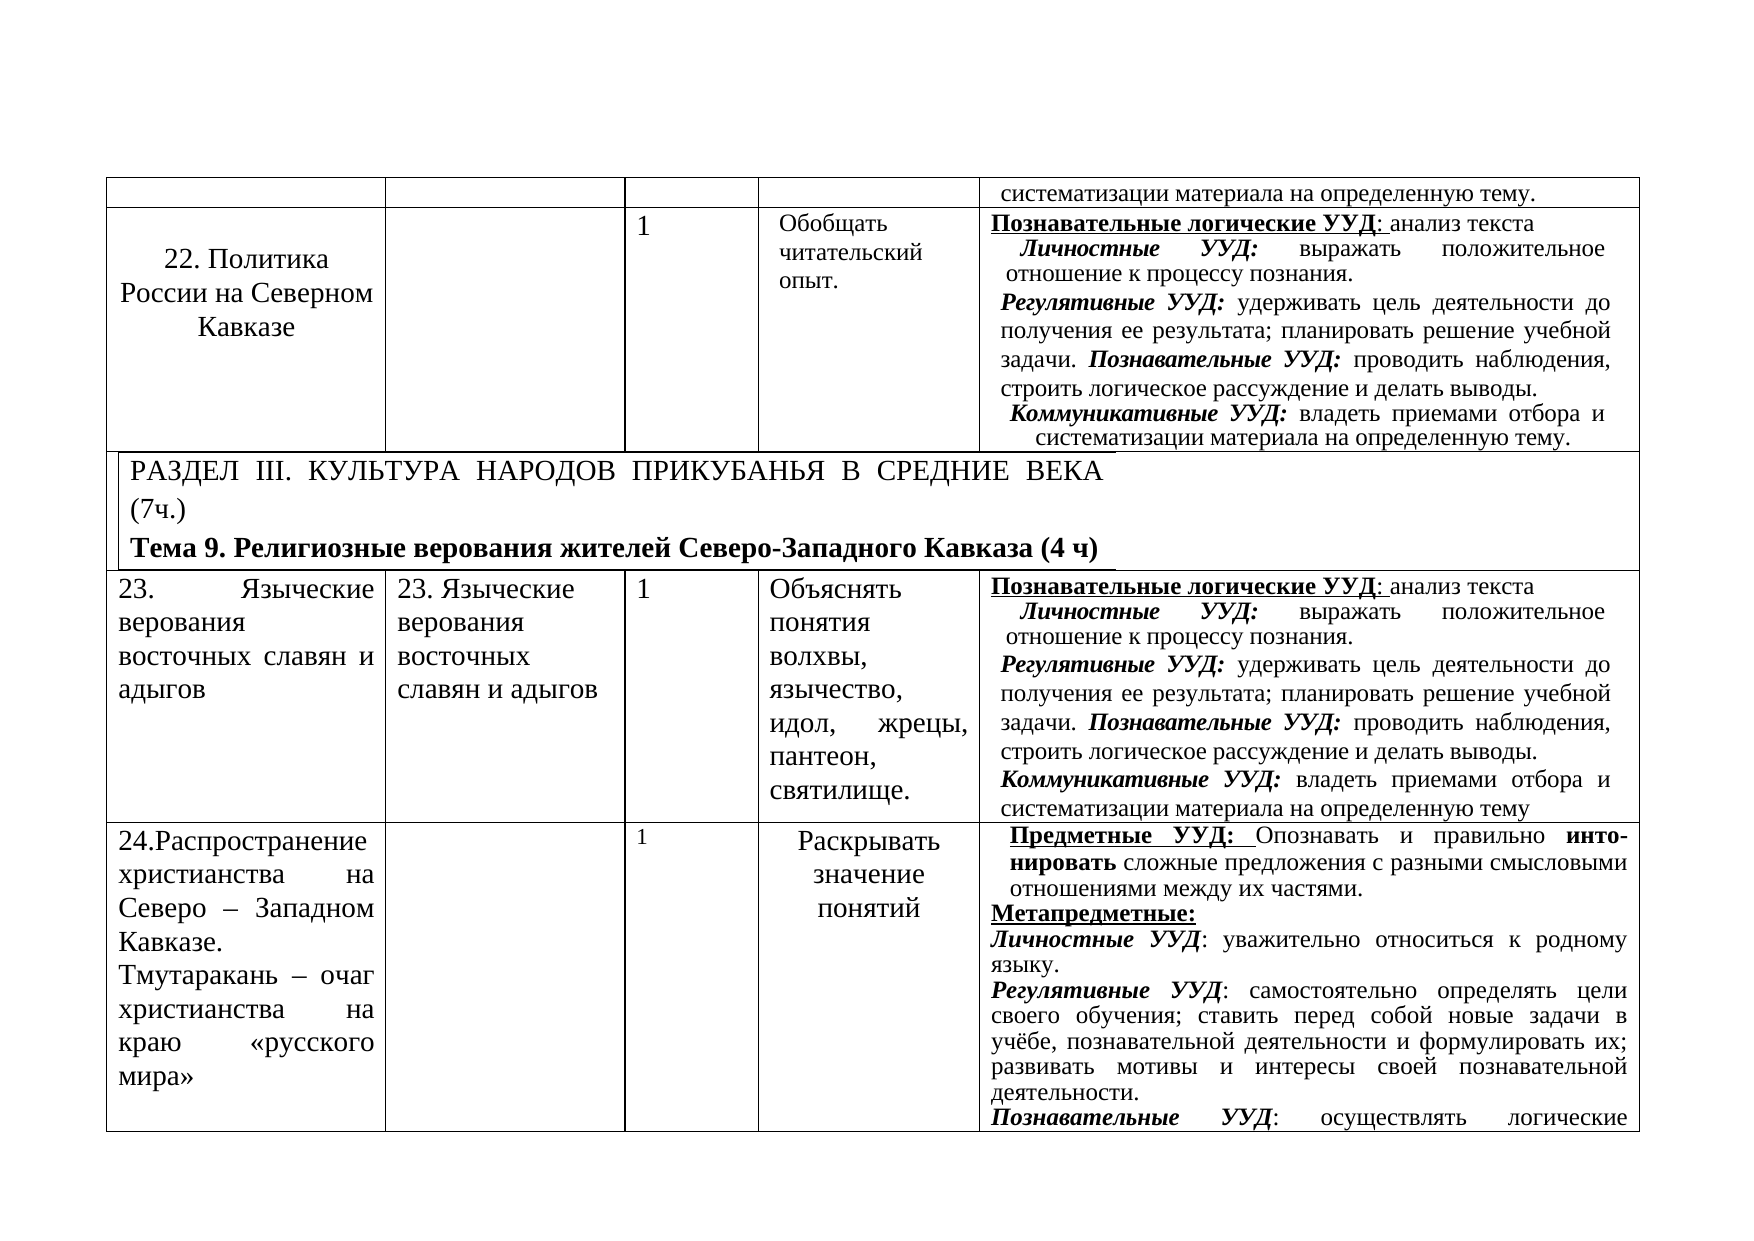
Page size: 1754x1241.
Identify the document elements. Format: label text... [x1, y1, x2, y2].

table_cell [107, 178, 385, 207]
table_cell 1 [626, 178, 758, 207]
table_cell Объяснять понятия волхвы, язычество, идол, жрецы, пантеон, святилище. [759, 571, 979, 822]
table_cell 23. Языческие верования восточных славян и адыгов [386, 571, 624, 822]
table_cell [386, 208, 624, 451]
table_cell 1 [626, 571, 758, 822]
table_cell Познавательные логические УУД: анализ текста Личностные УУД: выражать положительное отношение к процессу познания. Регулятивные УУД: удерживать цель деятельности до получения ее результата; планировать решение учебной задачи. Познавательные УУД: проводить наблюдения, строить логическое рассуждение и делать выводы. Коммуникативные УУД: владеть приемами отбора и систематизации материала на определенную тему [980, 571, 1639, 822]
table_cell 1 [626, 823, 758, 1131]
table_cell 23. Языческие верования восточных славян и адыгов [107, 571, 385, 822]
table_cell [759, 823, 979, 1131]
table_cell [386, 178, 624, 207]
table_cell [119, 452, 1639, 570]
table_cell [759, 178, 979, 207]
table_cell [107, 823, 385, 1131]
table_cell 22. Политика России на Северном Кавказе [107, 208, 385, 451]
table_cell 1 [626, 208, 758, 451]
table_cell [980, 823, 1639, 1131]
table_cell [386, 823, 624, 1131]
table_cell Обобщать читательский опыт. [759, 208, 979, 451]
table_cell [107, 452, 118, 570]
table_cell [980, 178, 1639, 207]
